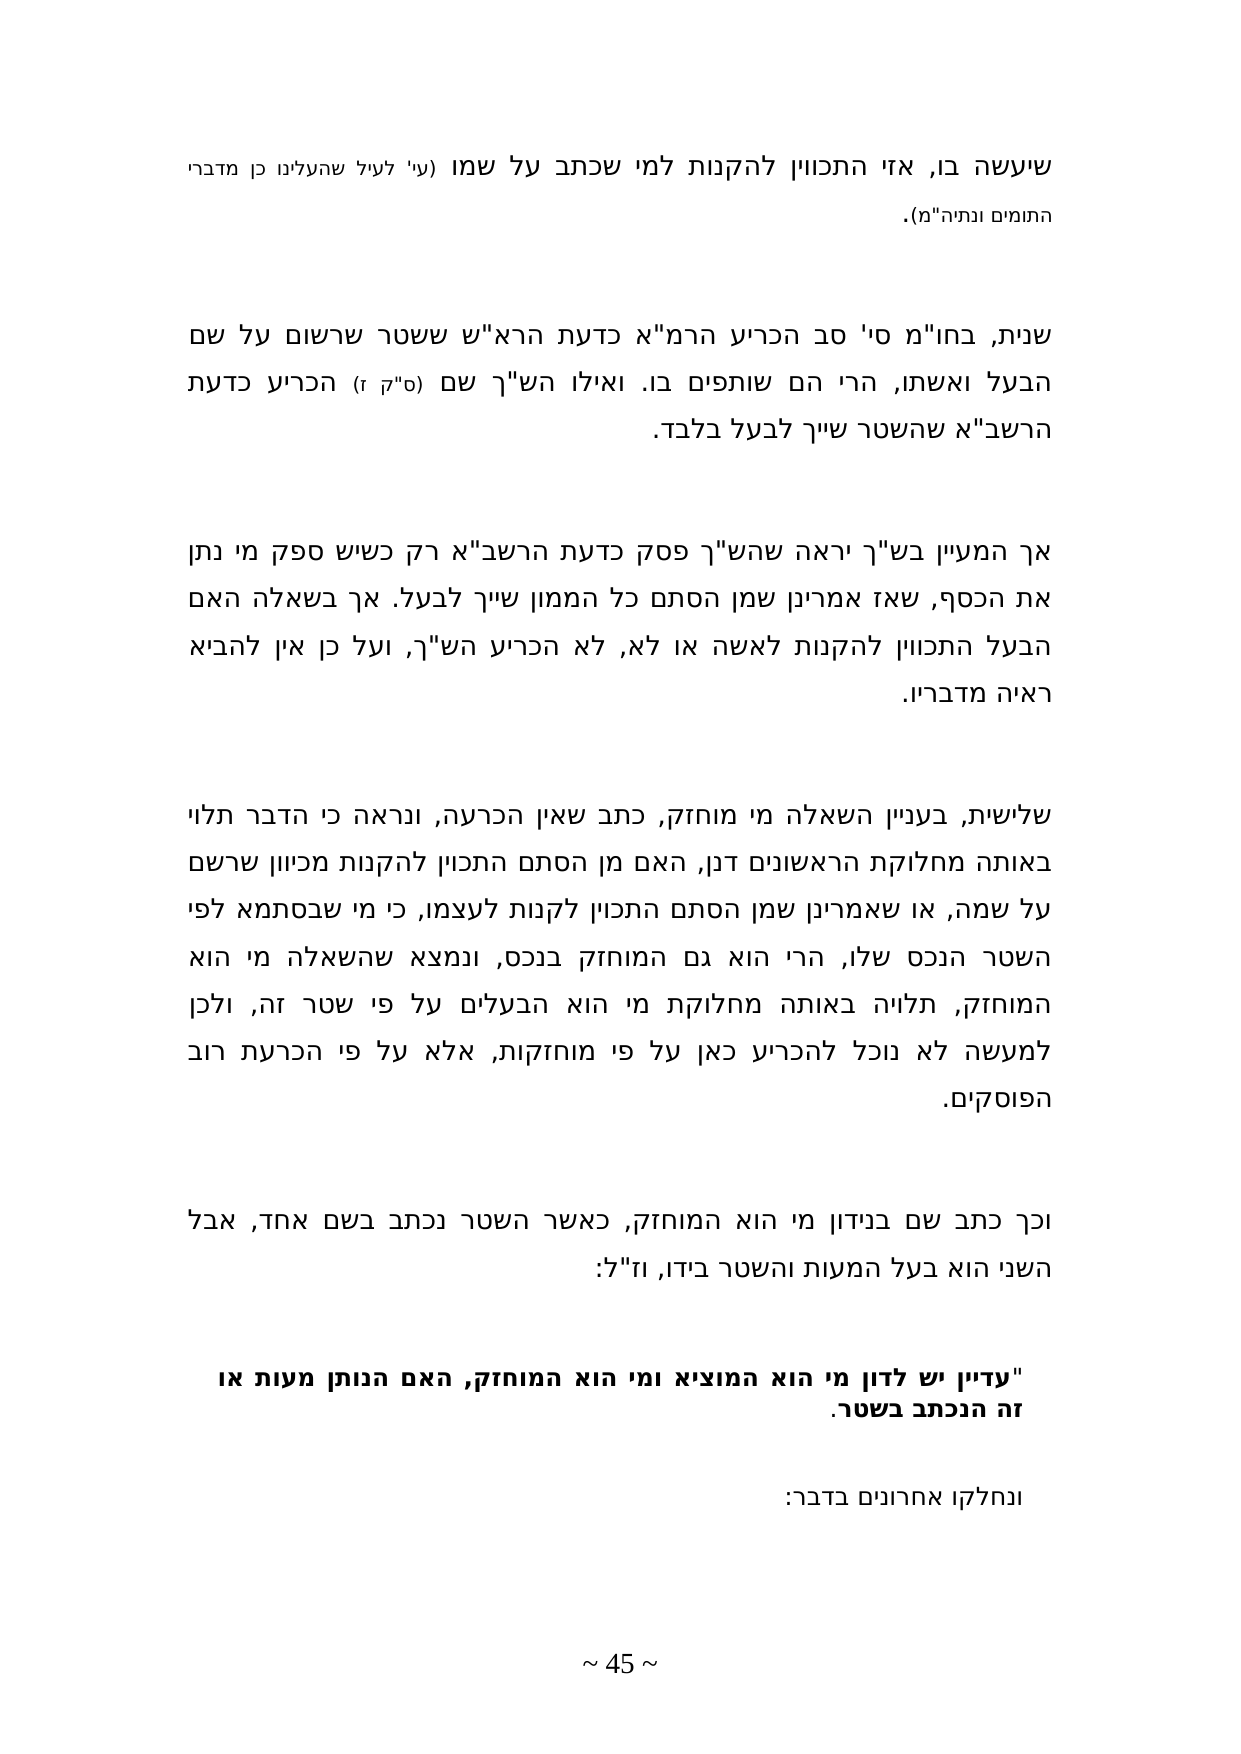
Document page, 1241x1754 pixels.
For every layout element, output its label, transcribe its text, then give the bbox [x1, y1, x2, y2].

text "עדיין יש לדון מי הוא המוציא ומי הוא המוחזק, האם הנותן מעות או זה הנכתב בשטר. [217, 1361, 1023, 1424]
text אך המעיין בש"ך יראה שהש"ך פסק כדעת הרשב"א רק כשיש ספק מי נתן את הכסף, שאז אמרינן שמן הסתם כל הממון שייך לבעל. אך בשאלה האם הבעל התכווין להקנות לאשה או לא, לא הכריע הש"ך, ועל כן אין להביא ראיה מדבריו. [187, 535, 1053, 709]
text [187, 150, 1053, 229]
text וכך כתב שם בנידון מי הוא המוחזק, כאשר השטר נכתב בשם אחד, אבל השני הוא בעל המעות והשטר בידו, וז"ל: [187, 1204, 1053, 1283]
text שלישית, בעניין השאלה מי מוחזק, כתב שאין הכרעה, ונראה כי הדבר תלוי באותה מחלוקת הראשונים דנן, האם מן הסתם התכוין להקנות מכיוון שרשם על שמה, או שאמרינן שמן הסתם התכוין לקנות לעצמו, כי מי שבסתמא לפי השטר הנכס שלו, הרי הוא גם המוחזק בנכס, ונמצא שהשאלה מי הוא המוחזק, תלויה באותה מחלוקת מי הוא הבעלים על פי שטר זה, ולכן למעשה לא נוכל להכריע כאן על פי מוחזקות, אלא על פי הכרעת רוב הפוסקים. [187, 799, 1053, 1114]
text שנית, בחו"מ סי' סב הכריע הרמ"א כדעת הרא"ש ששטר שרשום על שם הבעל ואשתו, הרי הם שותפים בו. ואילו הש"ך שם (ס"ק ז) הכריע כדעת הרשב"א שהשטר שייך לבעל בלבד. [187, 319, 1053, 445]
text ונחלקו אחרונים בדבר: [217, 1480, 1023, 1511]
